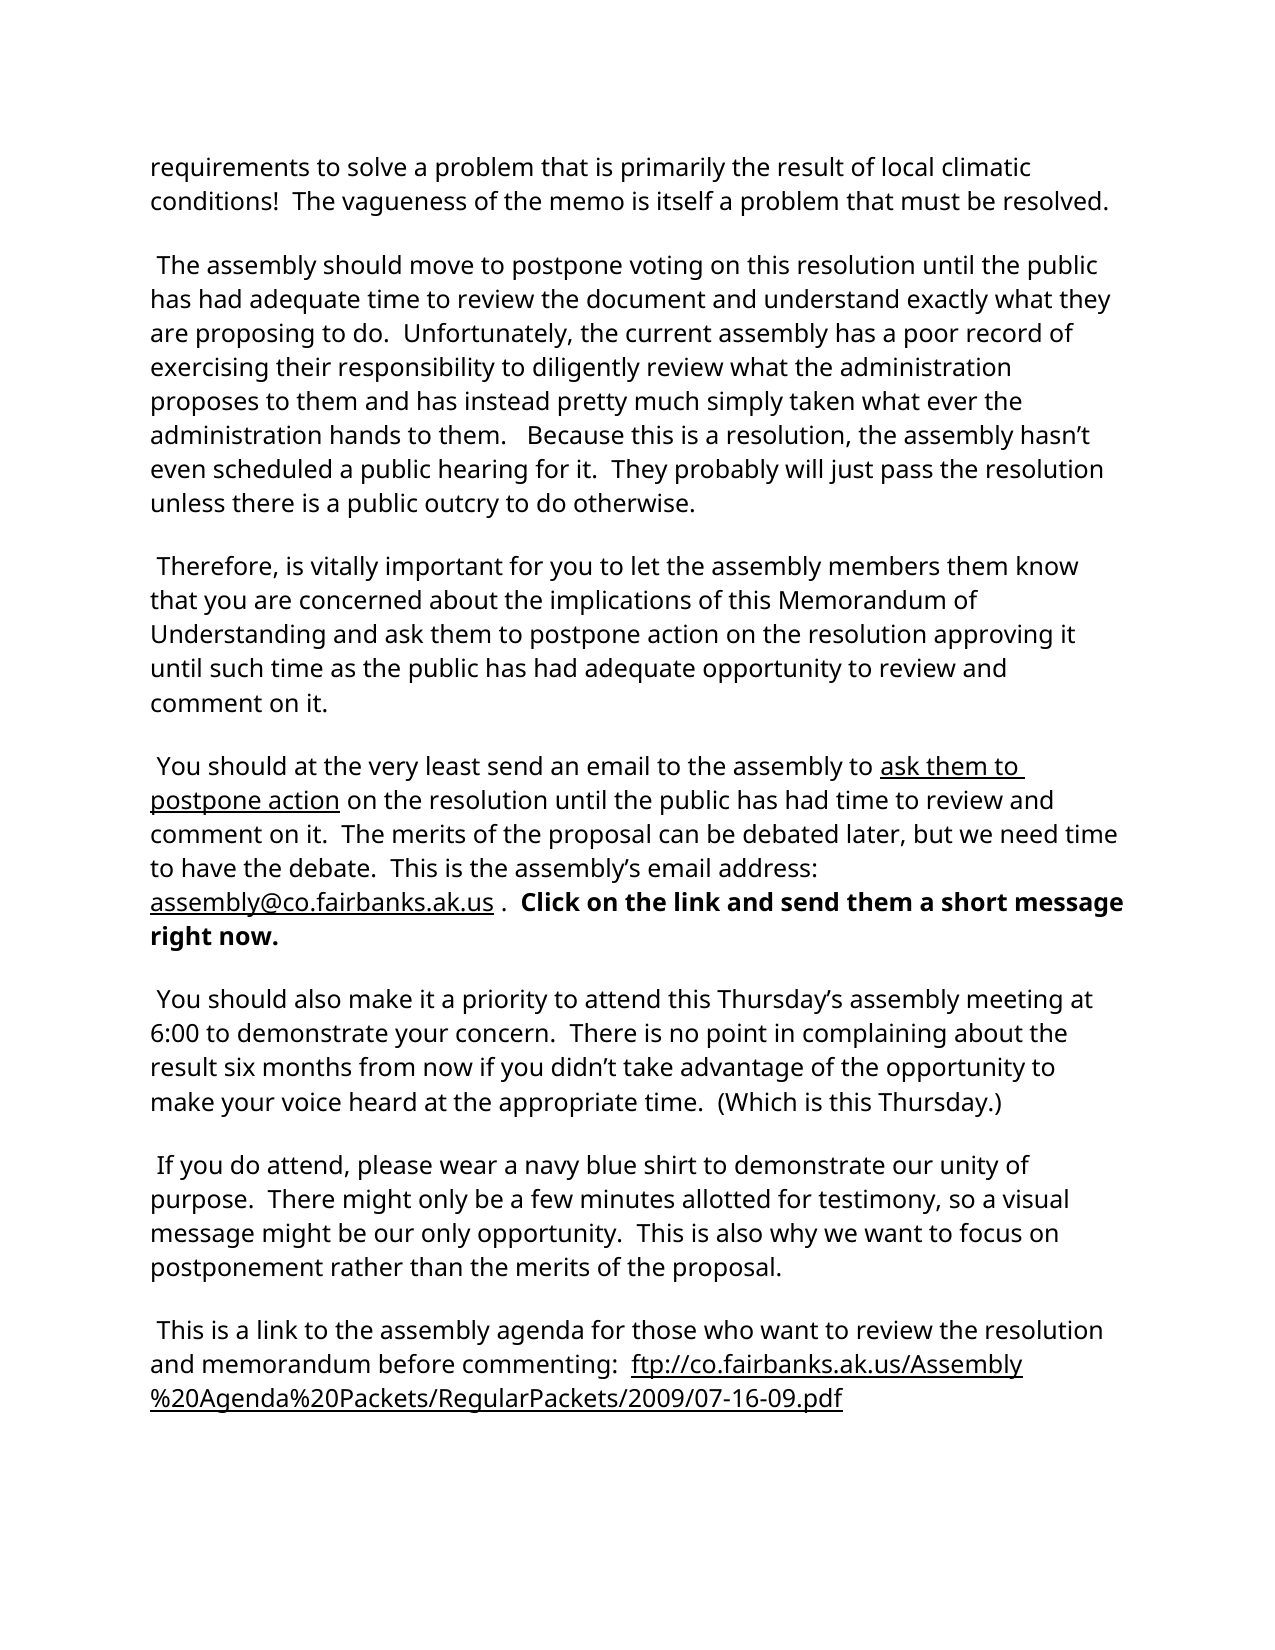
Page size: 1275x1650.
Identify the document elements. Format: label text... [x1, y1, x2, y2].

text You should at the very least send an email to the assembly to ask them to postpone action on the resolution until the public has had time to review and comment on it. The merits of the proposal can be debated later, but we need time to have the debate. This is the assembly’s email address: assembly@co.fairbanks.ak.us . Click on the link and send them a short message right now. [150, 748, 1125, 953]
text The assembly should move to postpone voting on this resolution until the public has had adequate time to review the document and understand exactly what they are proposing to do. Unfortunately, the current assembly has a poor record of exercising their responsibility to diligently review what the administration proposes to them and has instead pretty much simply taken what ever the administration hands to them. Because this is a resolution, the assembly hasn’t even scheduled a public hearing for it. They probably will just pass the resolution unless there is a public outcry to do otherwise. [150, 247, 1125, 520]
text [150, 150, 1125, 218]
text If you do attend, please wear a navy blue shirt to demonstrate our unity of purpose. There might only be a few minutes allotted for testimony, so a visual message might be our only opportunity. This is also why we want to focus on postponement rather than the merits of the proposal. [150, 1147, 1125, 1284]
text You should also make it a priority to attend this Thursday’s assembly meeting at 6:00 to demonstrate your concern. There is no point in complaining about the result six months from now if you didn’t take advantage of the opportunity to make your voice heard at the appropriate time. (Which is this Thursday.) [150, 982, 1125, 1118]
text This is a link to the assembly agenda for those who want to review the resolution and memorandum before commenting: ftp://co.fairbanks.ak.us/Assembly%20Agenda%20Packets/RegularPackets/2009/07-16-09.pdf [150, 1313, 1125, 1415]
text Therefore, is vitally important for you to let the assembly members them know that you are concerned about the implications of this Memorandum of Understanding and ask them to postpone action on the resolution approving it until such time as the public has had adequate opportunity to review and comment on it. [150, 549, 1125, 719]
